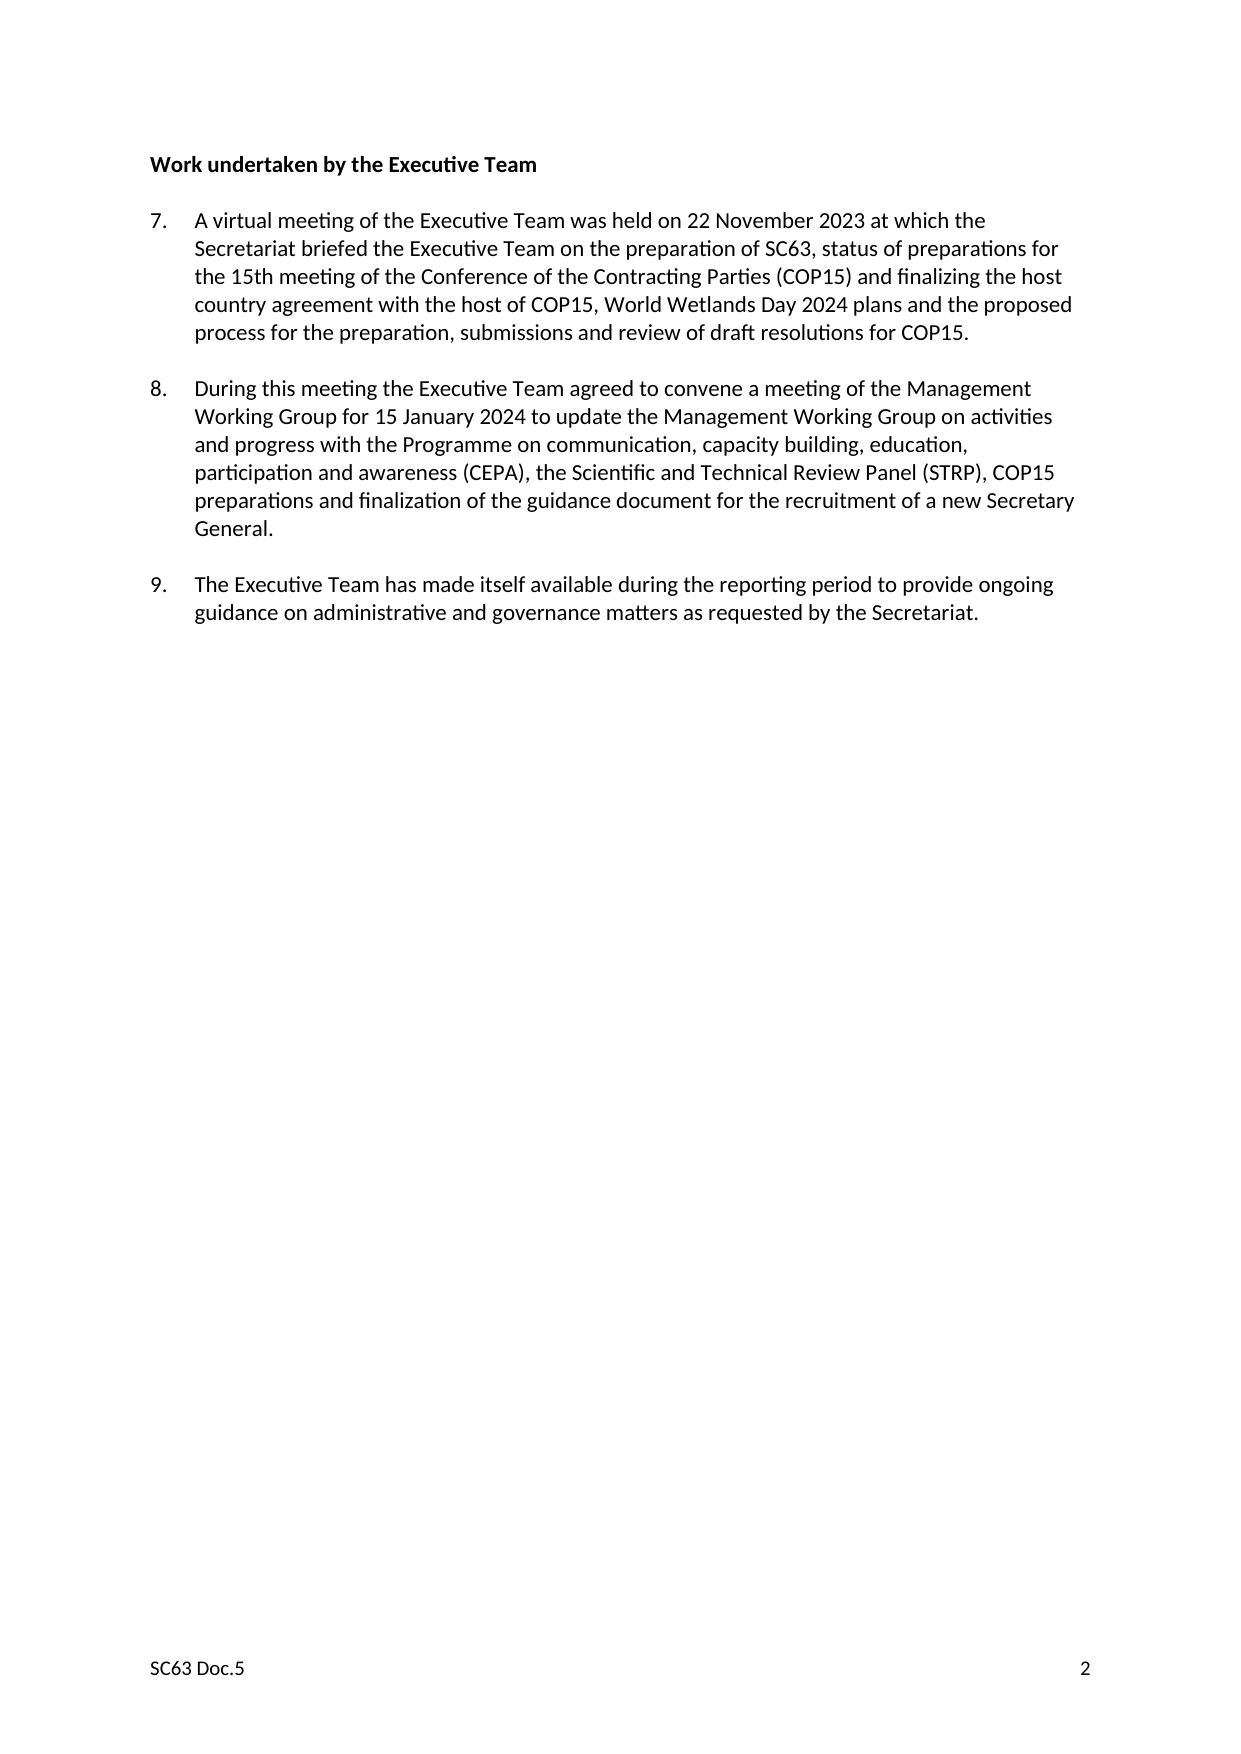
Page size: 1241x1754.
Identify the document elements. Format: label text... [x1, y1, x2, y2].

text 8. During this meeting the Executive Team agreed to convene a meeting of the Management Working Group for 15 January 2024 to update the Management Working Group on activities and progress with the Programme on communication, capacity building, education, participation and awareness (CEPA), the Scientific and Technical Review Panel (STRP), COP15 preparations and finalization of the guidance document for the recruitment of a new Secretary General. [150, 374, 1090, 542]
text 9. The Executive Team has made itself available during the reporting period to provide ongoing guidance on administrative and governance matters as requested by the Secretariat. [150, 570, 1090, 626]
text Work undertaken by the Executive Team [150, 150, 1090, 178]
text 7. A virtual meeting of the Executive Team was held on 22 November 2023 at which the Secretariat briefed the Executive Team on the preparation of SC63, status of preparations for the 15th meeting of the Conference of the Contracting Parties (COP15) and finalizing the host country agreement with the host of COP15, World Wetlands Day 2024 plans and the proposed process for the preparation, submissions and review of draft resolutions for COP15. [150, 206, 1090, 346]
